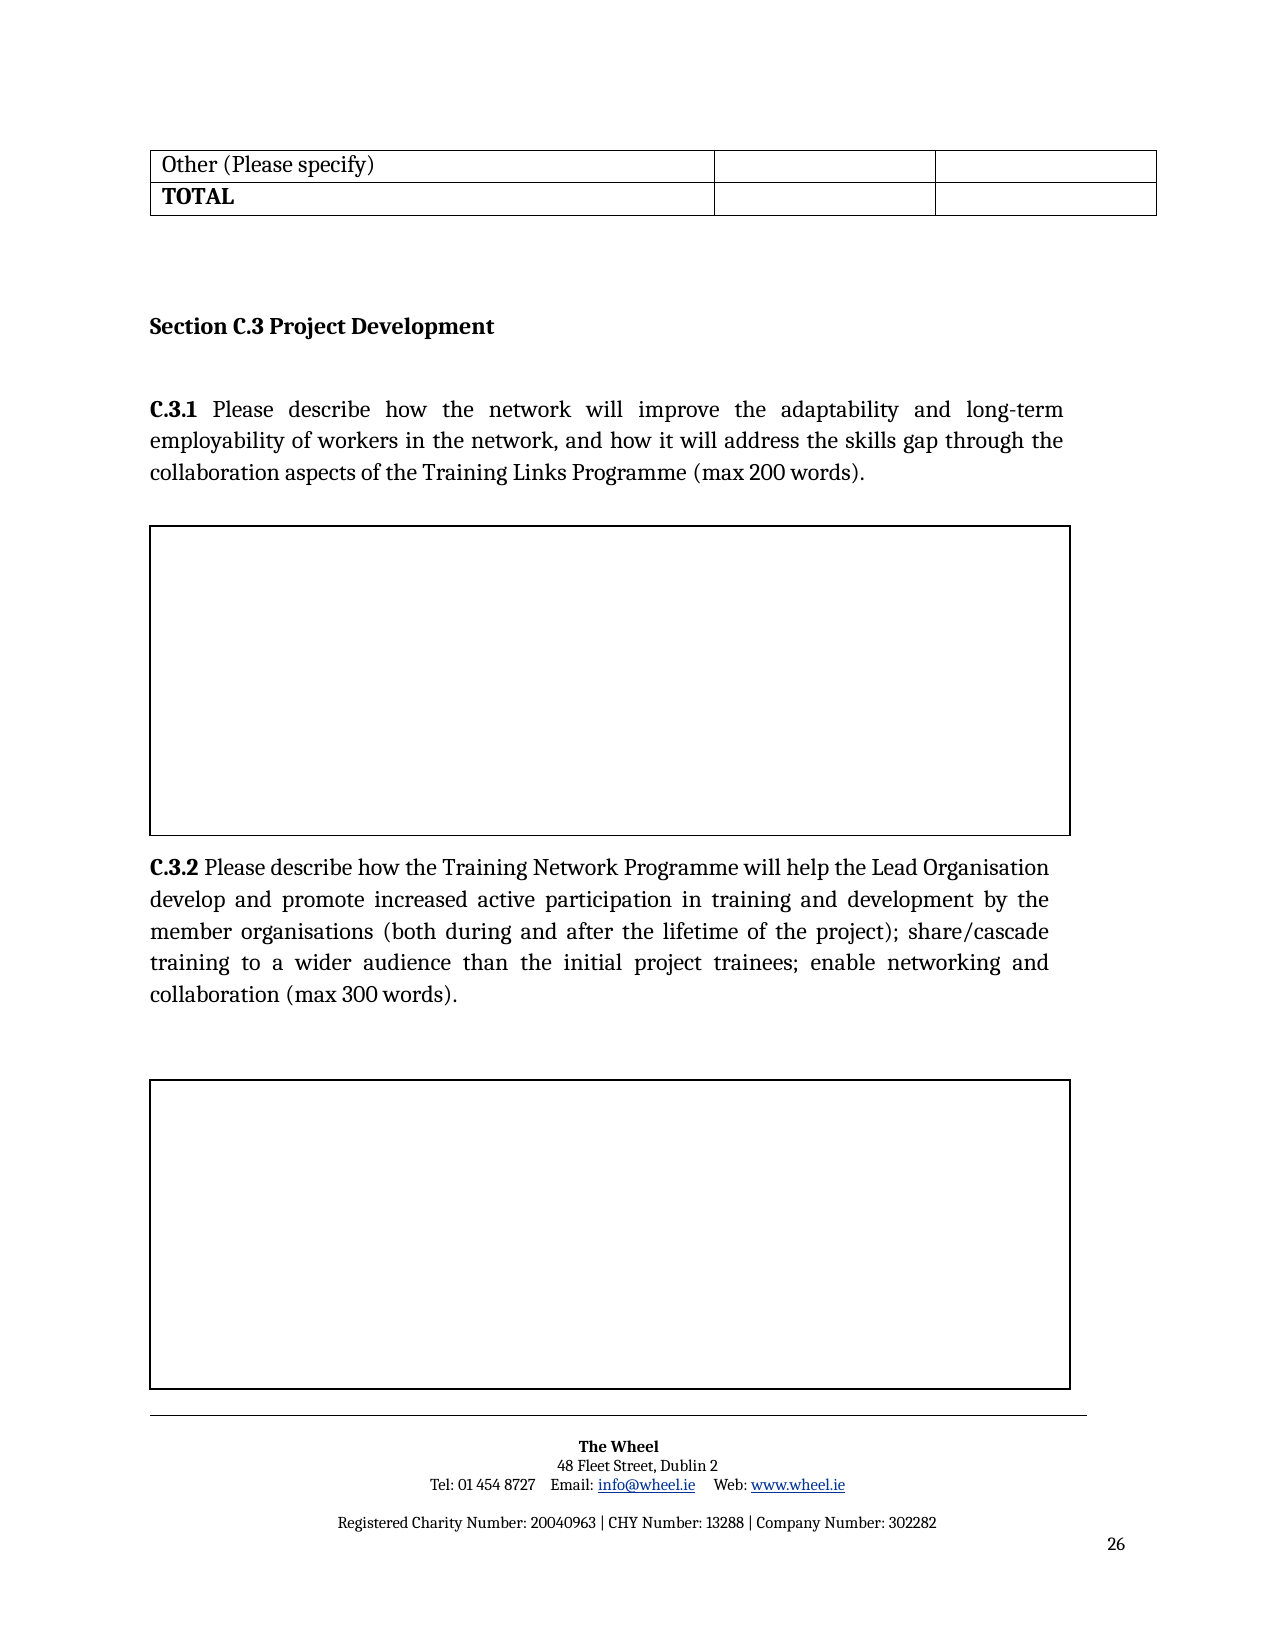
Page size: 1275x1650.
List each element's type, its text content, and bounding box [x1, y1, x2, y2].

table_cell [936, 183, 1156, 215]
table_cell [715, 151, 935, 182]
text Section C.3 Project Development [150, 313, 1125, 340]
table_cell [715, 183, 935, 215]
text C.3.2 Please describe how the Training Network Programme will help the Lead Organisation develop and promote increased active participation in training and development by the member organisations (both during and after the lifetime of the project); share/cascade training to a wider audience than the initial project trainees; enable networking and collaboration (max 300 words). [150, 836, 1051, 1008]
table_cell Other (Please specify) [151, 151, 714, 182]
text C.3.1 Please describe how the network will improve the adaptability and long-term employability of workers in the network, and how it will address the skills gap through the collaboration aspects of the Training Links Programme (max 200 words). [150, 395, 1066, 486]
table_cell TOTAL [151, 183, 714, 215]
table_cell [936, 151, 1156, 182]
